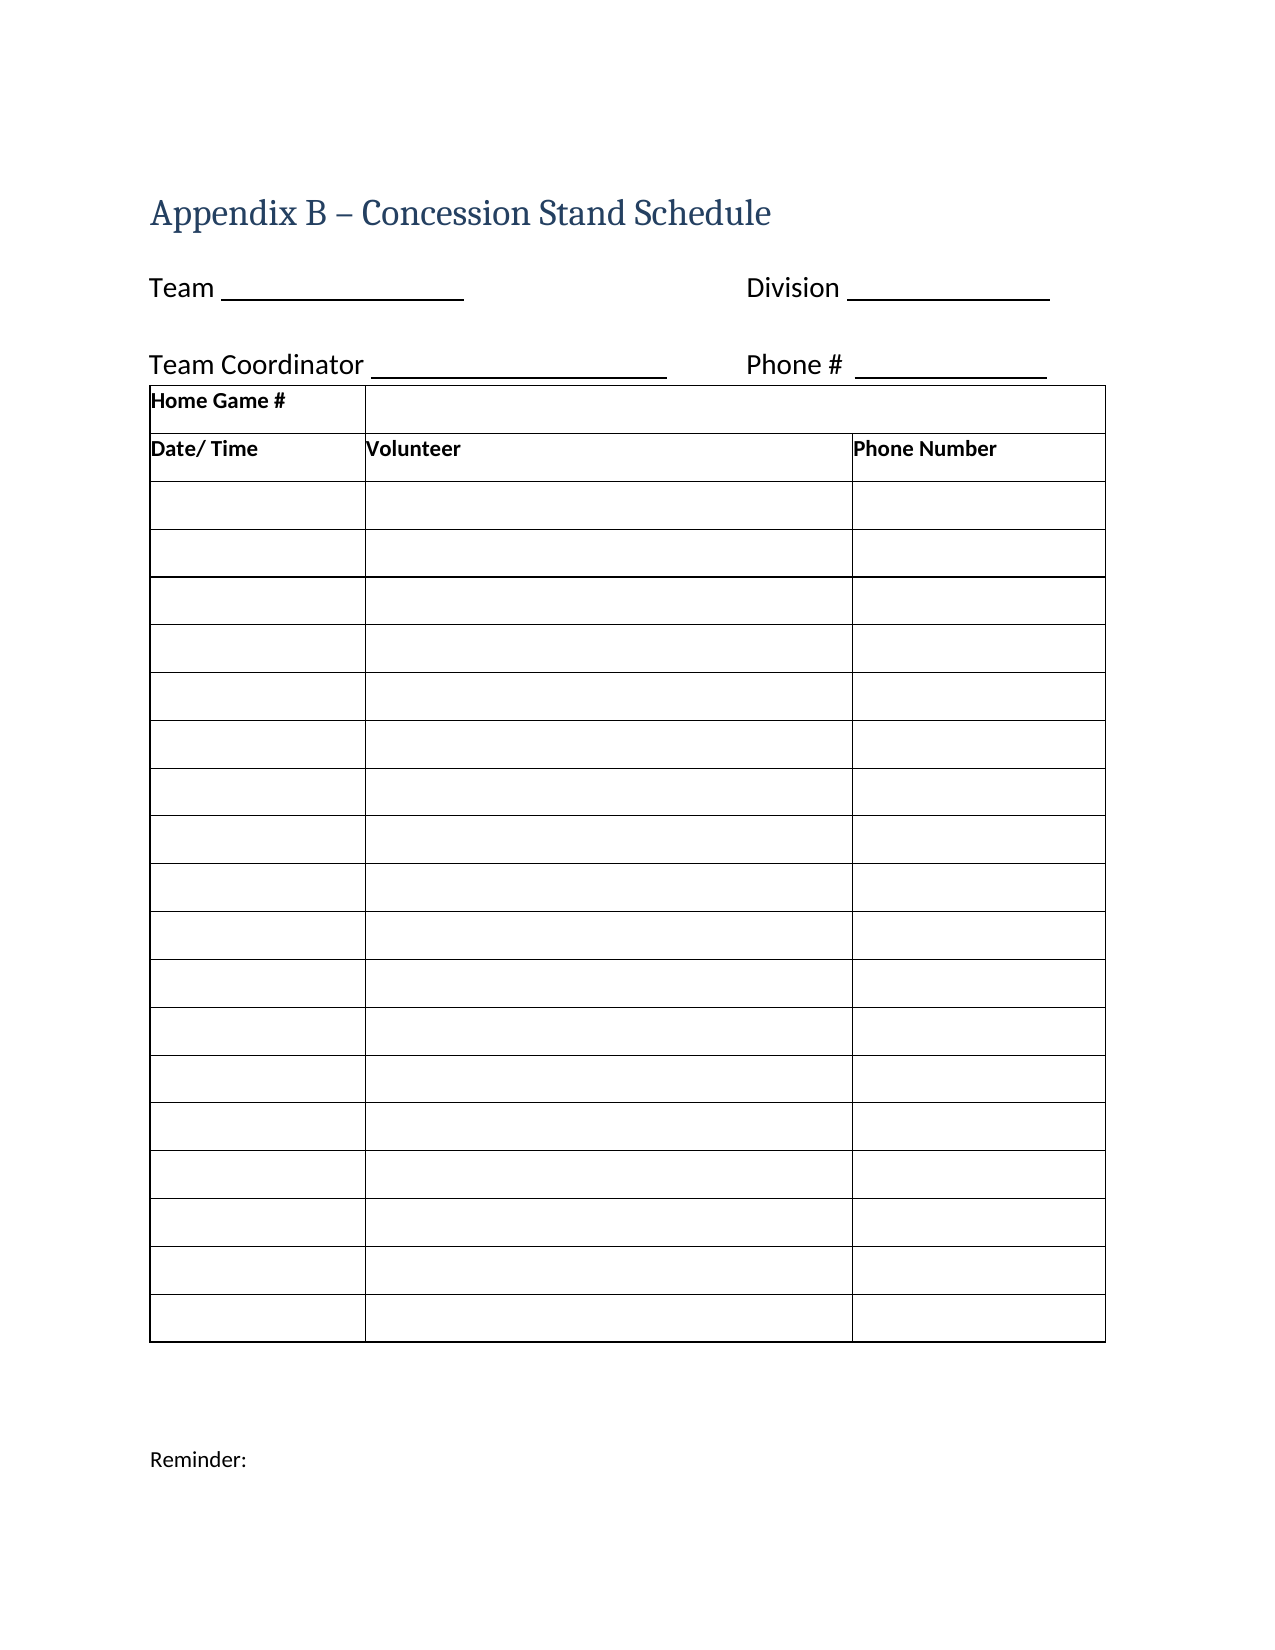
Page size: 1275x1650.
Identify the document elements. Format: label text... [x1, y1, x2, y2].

table_cell Volunteer [366, 434, 852, 481]
table_cell Date/ Time [151, 434, 365, 481]
table_cell [366, 578, 852, 624]
table_cell [853, 673, 1105, 720]
table_cell [366, 1247, 852, 1293]
table_cell [151, 673, 365, 720]
table_cell [366, 482, 852, 528]
table_cell [853, 1103, 1105, 1150]
table_cell [366, 673, 852, 720]
table_cell [853, 721, 1105, 768]
subtitle Appendix B – Concession Stand Schedule [150, 192, 1125, 235]
table_cell [151, 721, 365, 768]
table_cell [853, 530, 1105, 576]
table_cell [151, 960, 365, 1007]
table_cell [366, 1103, 852, 1150]
table_cell [853, 482, 1105, 528]
table_cell [151, 1103, 365, 1150]
table_cell [151, 1056, 365, 1102]
table_cell [366, 530, 852, 576]
table_cell [853, 1008, 1105, 1054]
table_cell [366, 816, 852, 863]
table_cell [366, 1295, 852, 1341]
table_cell [366, 960, 852, 1007]
table_cell [366, 721, 852, 768]
table_cell [853, 1199, 1105, 1246]
table_cell [853, 960, 1105, 1007]
table_cell [366, 1199, 852, 1246]
table_cell [151, 578, 365, 624]
table_header [366, 386, 1105, 433]
table_cell [151, 864, 365, 911]
table_cell [151, 482, 365, 528]
text Reminder: [150, 1445, 1125, 1473]
table_cell [366, 864, 852, 911]
table_cell [366, 1151, 852, 1198]
table_cell [853, 1151, 1105, 1198]
table_cell [366, 625, 852, 672]
table_cell [151, 1151, 365, 1198]
table_cell [366, 1008, 852, 1054]
table_cell [151, 625, 365, 672]
text Team Division [148, 269, 1125, 343]
table_cell [151, 1247, 365, 1293]
table_cell [151, 1008, 365, 1054]
table_cell [853, 912, 1105, 959]
table_cell [366, 1056, 852, 1102]
table_cell [366, 912, 852, 959]
table_cell Phone Number [853, 434, 1105, 481]
table_header Home Game # [151, 386, 365, 433]
table_cell [151, 530, 365, 576]
table_cell [151, 1199, 365, 1246]
table_cell [366, 769, 852, 815]
table_cell [853, 1295, 1105, 1341]
table_cell [853, 1247, 1105, 1293]
table_cell [151, 769, 365, 815]
table_cell [853, 864, 1105, 911]
table_cell [853, 625, 1105, 672]
table_cell [151, 1295, 365, 1341]
table_cell [853, 816, 1105, 863]
table_cell [853, 769, 1105, 815]
table_cell [853, 578, 1105, 624]
table_cell [853, 1056, 1105, 1102]
table_cell [151, 816, 365, 863]
text Team Coordinator Phone # [148, 346, 1125, 382]
table_cell [151, 912, 365, 959]
